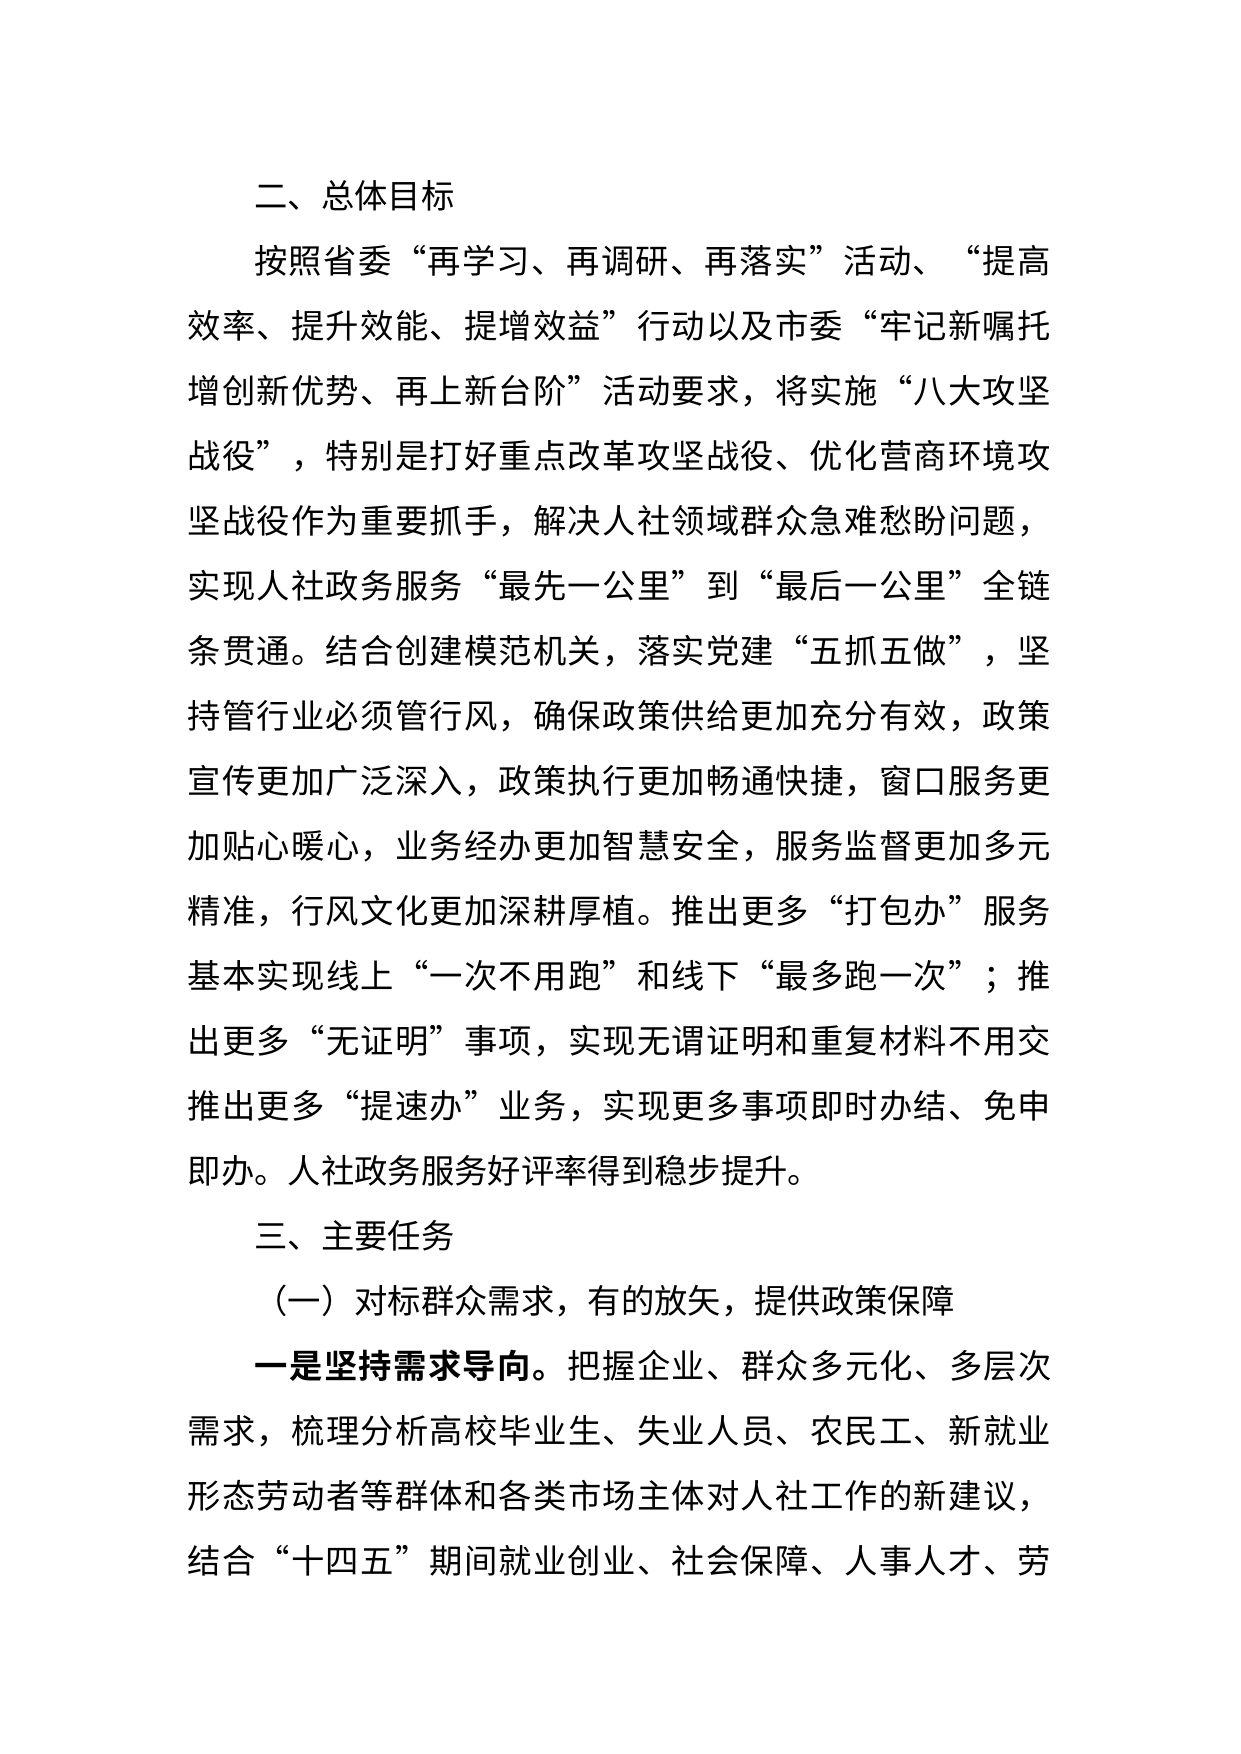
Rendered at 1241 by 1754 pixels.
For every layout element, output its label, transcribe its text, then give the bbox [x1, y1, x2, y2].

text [187, 1332, 1053, 1592]
text （一）对标群众需求，有的放矢，提供政策保障 [187, 1267, 1053, 1332]
text 三、主要任务 [187, 1202, 1053, 1267]
text 二、总体目标 [187, 162, 1053, 227]
text 按照省委“再学习、再调研、再落实”活动、“提高效率、提升效能、提增效益”行动以及市委“牢记新嘱托、增创新优势、再上新台阶”活动要求，将实施“八大攻坚战役”，特别是打好重点改革攻坚战役、优化营商环境攻坚战役作为重要抓手，解决人社领域群众急难愁盼问题，实现人社政务服务“最先一公里”到“最后一公里”全链条贯通。结合创建模范机关，落实党建“五抓五做”，坚持管行业必须管行风，确保政策供给更加充分有效，政策宣传更加广泛深入，政策执行更加畅通快捷，窗口服务更加贴心暖心，业务经办更加智慧安全，服务监督更加多元精准，行风文化更加深耕厚植。推出更多“打包办”服务，基本实现线上“一次不用跑”和线下“最多跑一次”；推出更多“无证明”事项，实现无谓证明和重复材料不用交；推出更多“提速办”业务，实现更多事项即时办结、免申即办。人社政务服务好评率得到稳步提升。 [187, 227, 1053, 1202]
